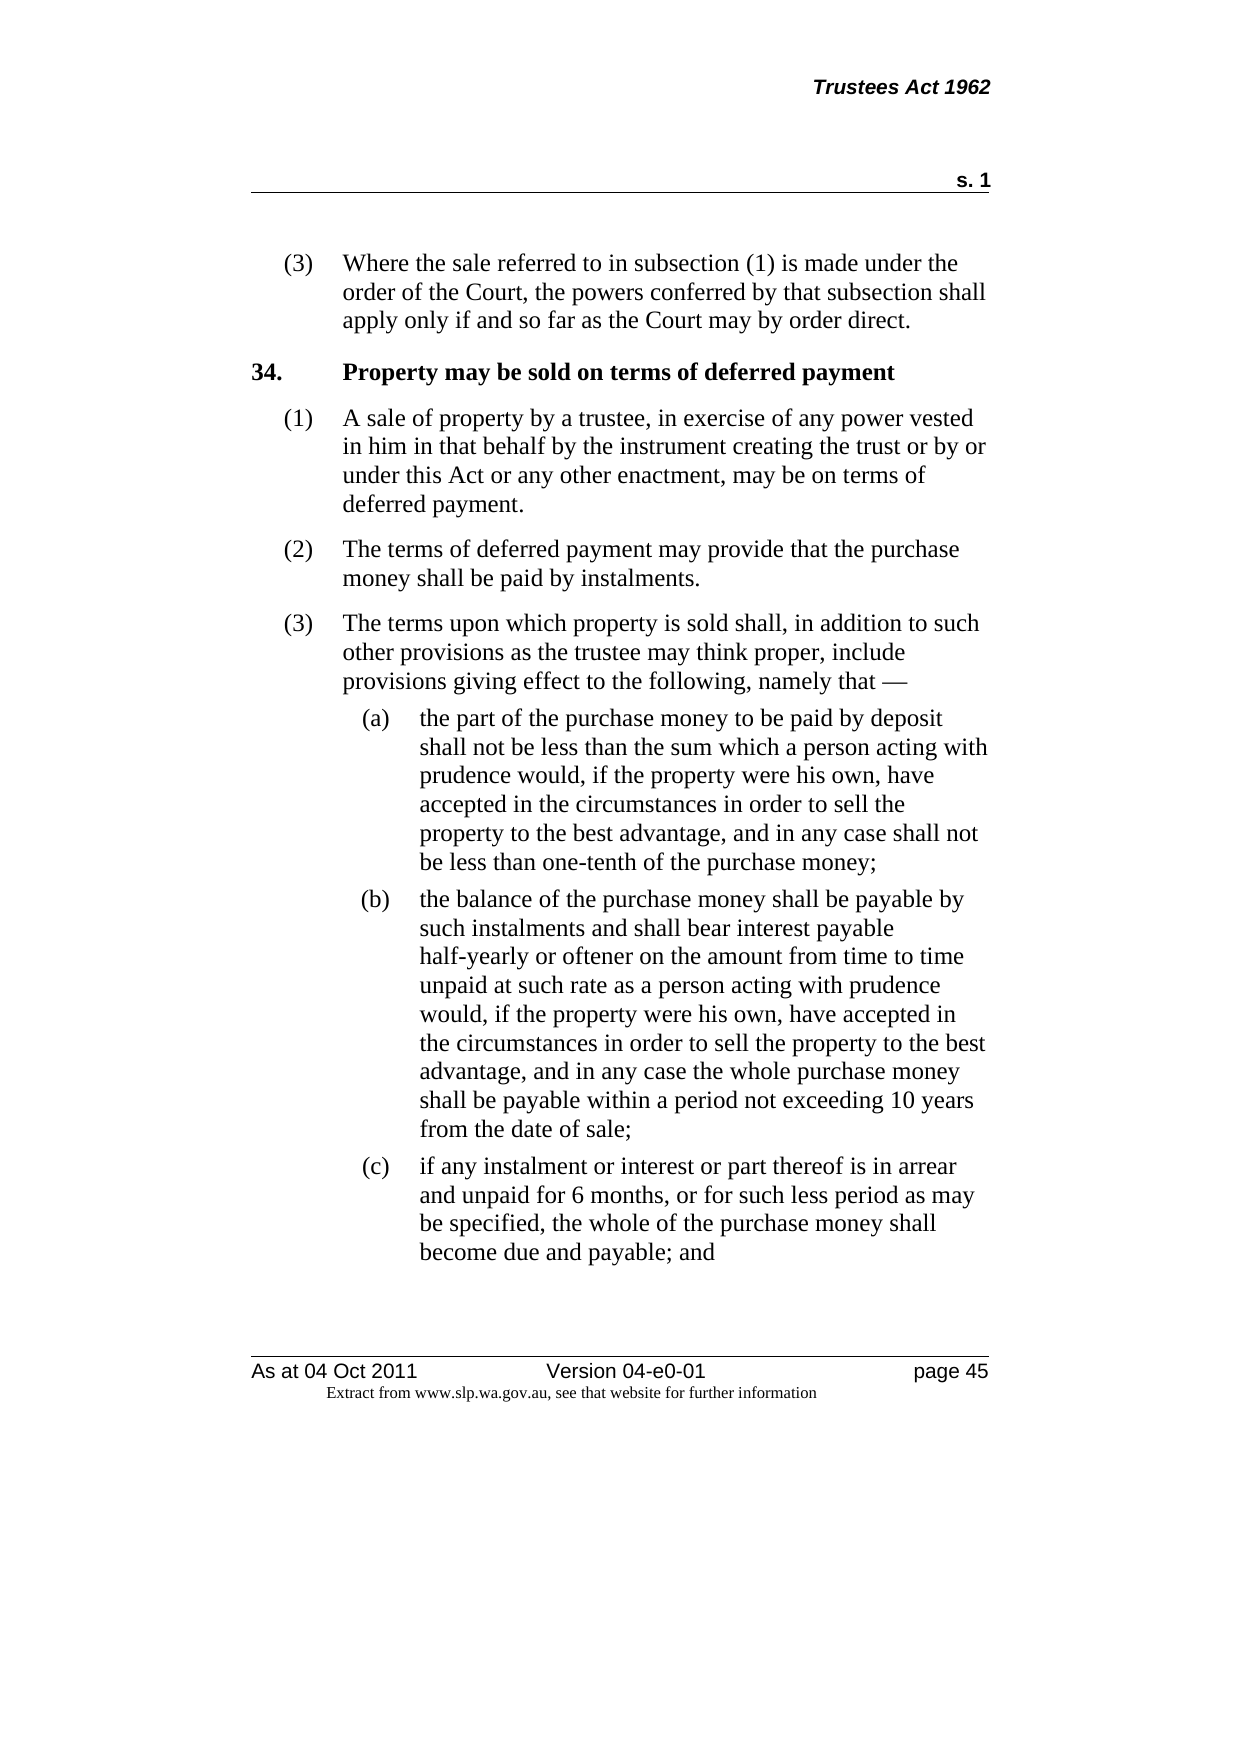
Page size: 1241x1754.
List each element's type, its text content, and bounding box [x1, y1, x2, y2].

text (3) Where the sale referred to in subsection (1) is made under the order of the Court, the powers conferred by that subsection shall apply only if and so far as the Court may by order direct. [251, 248, 989, 334]
subtitle 34. Property may be sold on terms of deferred payment [251, 357, 989, 386]
text (1) A sale of property by a trustee, in exercise of any power vested in him in that behalf by the instrument creating the trust or by or under this Act or any other enactment, may be on terms of deferred payment. [251, 403, 989, 518]
text (a) the part of the purchase money to be paid by deposit shall not be less than the sum which a person acting with prudence would, if the property were his own, have accepted in the circumstances in order to sell the property to the best advantage, and in any case shall not be less than one-tenth of the purchase money; [251, 703, 989, 876]
text (3) The terms upon which property is sold shall, in addition to such other provisions as the trustee may think proper, include provisions giving effect to the following, namely that — [251, 608, 989, 695]
text (2) The terms of deferred payment may provide that the purchase money shall be paid by instalments. [251, 534, 989, 592]
text (c) if any instalment or interest or part thereof is in arrear and unpaid for 6 months, or for such less period as may be specified, the whole of the purchase money shall become due and payable; and [251, 1151, 989, 1266]
text (b) the balance of the purchase money shall be payable by such instalments and shall bear interest payable half-yearly or oftener on the amount from time to time unpaid at such rate as a person acting with prudence would, if the property were his own, have accepted in the circumstances in order to sell the property to the best advantage, and in any case the whole purchase money shall be payable within a period not exceeding 10 years from the date of sale; [251, 884, 989, 1143]
